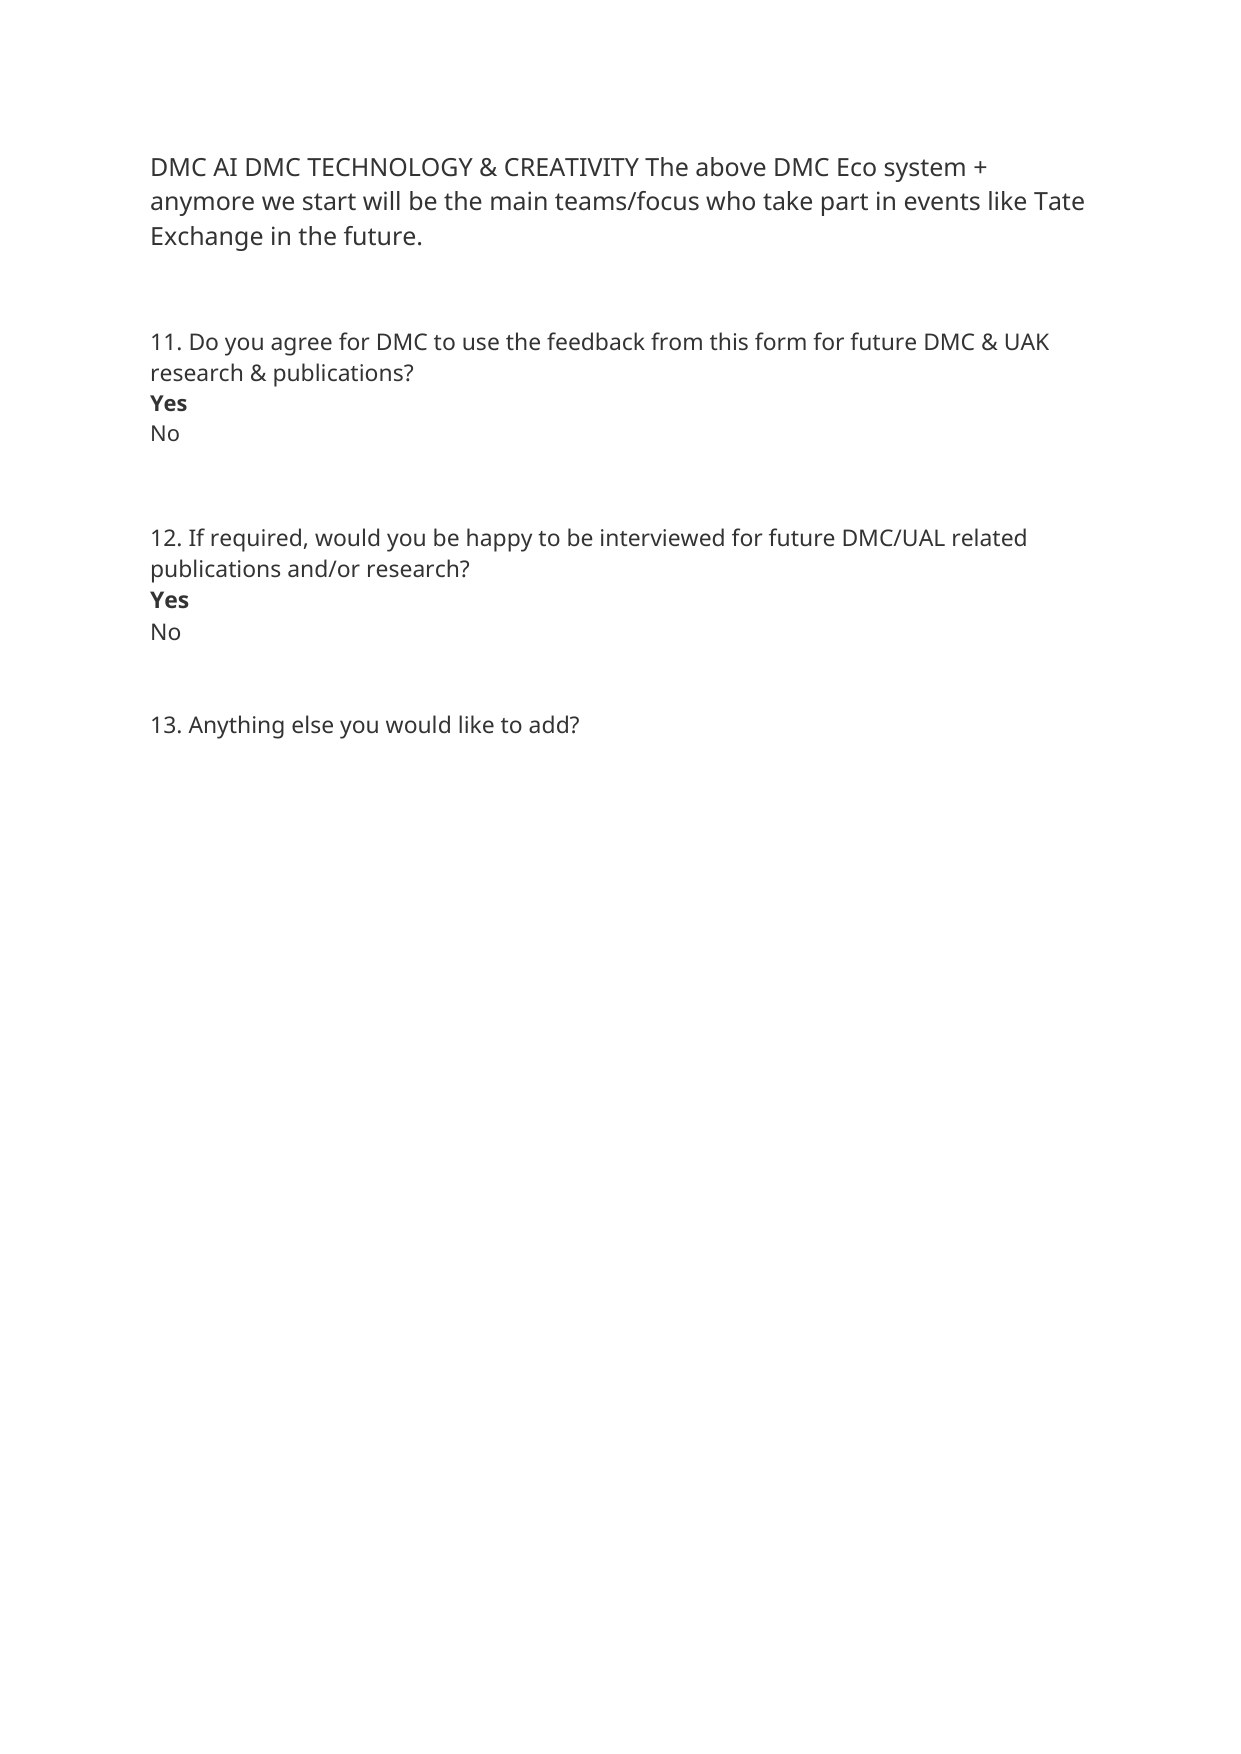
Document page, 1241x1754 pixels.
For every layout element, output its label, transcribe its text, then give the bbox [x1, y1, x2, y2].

text No [150, 616, 1090, 647]
text DMC AI DMC TECHNOLOGY & CREATIVITY The above DMC Eco system + anymore we start will be the main teams/focus who take part in events like Tate Exchange in the future. [150, 150, 1090, 252]
text 12. If required, would you be happy to be interviewed for future DMC/UAL related publications and/or research? [150, 522, 1090, 584]
text 11. Do you agree for DMC to use the feedback from this form for future DMC & UAK research & publications? [150, 326, 1090, 388]
text No [150, 418, 1090, 448]
text Yes [150, 584, 1090, 616]
text Yes [150, 388, 1090, 418]
text 13. Anything else you would like to add? [150, 709, 1090, 741]
